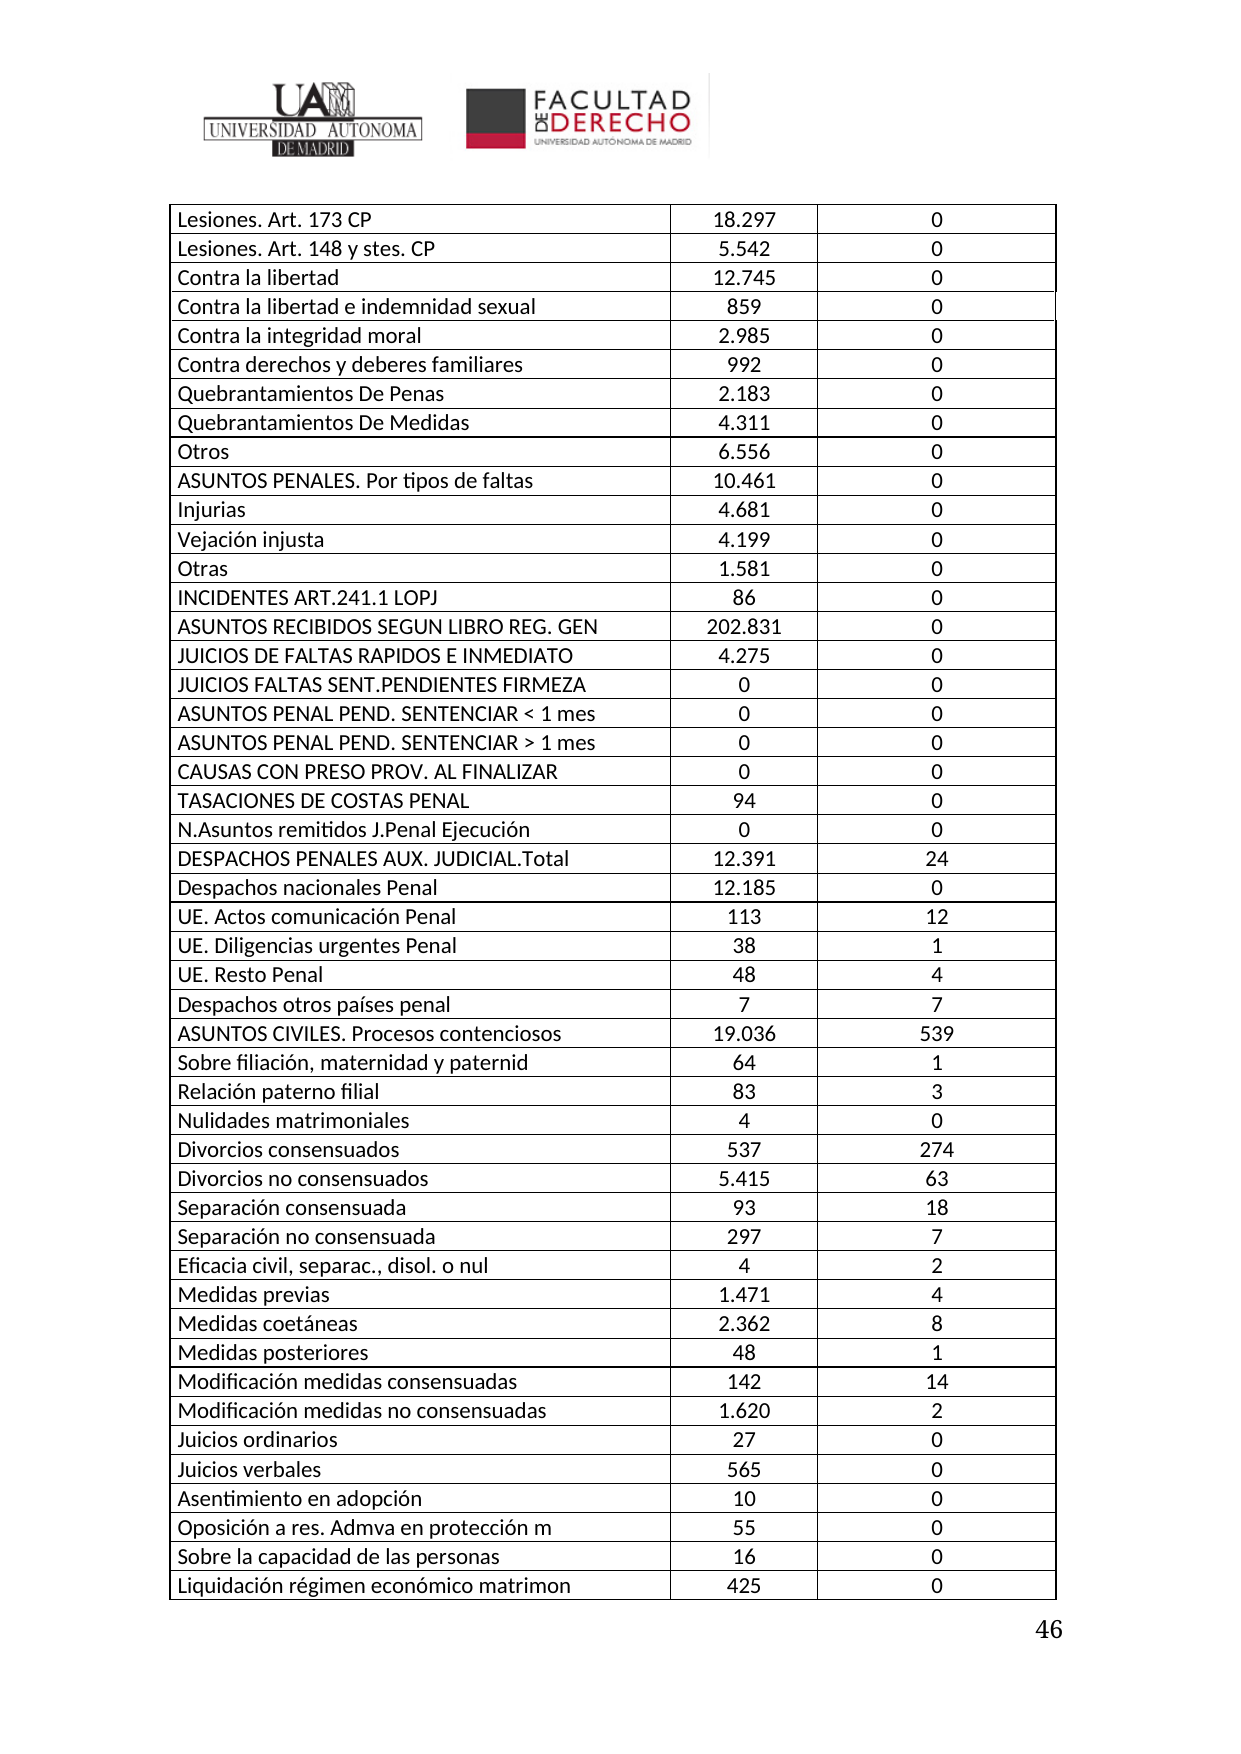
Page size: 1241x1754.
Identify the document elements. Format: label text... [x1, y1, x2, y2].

table_cell 48 [671, 961, 817, 989]
table_cell 0 [818, 263, 1055, 291]
table_cell Despachos nacionales Penal [171, 874, 670, 901]
table_cell 0 [671, 757, 817, 785]
table_cell 18.297 [671, 205, 817, 233]
table_cell Lesiones. Art. 173 CP [171, 205, 670, 233]
table_cell 14 [818, 1368, 1055, 1396]
table_cell Separación no consensuada [171, 1222, 670, 1250]
table_cell 4.681 [671, 496, 817, 524]
table_cell Quebrantamientos De Penas [171, 379, 670, 407]
table_cell 4 [671, 1251, 817, 1279]
table_cell 992 [671, 350, 817, 378]
table_cell 12 [818, 903, 1055, 931]
table_cell 0 [818, 496, 1055, 524]
table_cell Separación consensuada [171, 1193, 670, 1221]
table_cell Oposición a res. Admva en protección m [171, 1513, 670, 1541]
table_cell 0 [818, 1106, 1055, 1134]
table_cell Divorcios no consensuados [171, 1164, 670, 1192]
table_cell 48 [671, 1339, 817, 1366]
table_cell 4.275 [671, 641, 817, 669]
table_cell Otras [171, 554, 670, 582]
table_cell 0 [818, 612, 1055, 640]
table_cell 202.831 [671, 612, 817, 640]
table_cell 859 [671, 292, 817, 320]
table_cell Medidas coetáneas [171, 1309, 670, 1337]
table_cell UE. Resto Penal [171, 961, 670, 989]
table_cell Medidas posteriores [171, 1339, 670, 1366]
table_cell 0 [671, 699, 817, 727]
table_cell JUICIOS DE FALTAS RAPIDOS E INMEDIATO [171, 641, 670, 669]
table_cell 0 [818, 1426, 1055, 1454]
table_cell Despachos otros países penal [171, 990, 670, 1018]
table_cell CAUSAS CON PRESO PROV. AL FINALIZAR [171, 757, 670, 785]
table_cell UE. Actos comunicación Penal [171, 903, 670, 931]
table_cell Relación paterno filial [171, 1077, 670, 1105]
table_cell 94 [671, 786, 817, 814]
table_cell 2 [818, 1251, 1055, 1279]
table_cell Modificación medidas consensuadas [171, 1368, 670, 1396]
table_cell 0 [818, 291, 1055, 320]
table_cell 0 [818, 320, 1055, 349]
table_cell 86 [671, 583, 817, 611]
table_cell 539 [818, 1019, 1055, 1047]
table_cell 142 [671, 1368, 817, 1396]
table_cell 0 [671, 815, 817, 843]
table_cell 0 [818, 554, 1055, 582]
table_cell 1.471 [671, 1280, 817, 1308]
table_cell ASUNTOS PENAL PEND. SENTENCIAR < 1 mes [171, 699, 670, 727]
table_cell UE. Diligencias urgentes Penal [171, 932, 670, 959]
table_cell 565 [671, 1455, 817, 1483]
table_cell JUICIOS FALTAS SENT.PENDIENTES FIRMEZA [171, 670, 670, 698]
table_cell 4.311 [671, 409, 817, 436]
table_cell 537 [671, 1135, 817, 1163]
table_cell Otros [171, 438, 670, 466]
table_cell 0 [671, 728, 817, 756]
table_cell 425 [671, 1571, 817, 1599]
table_cell Modificación medidas no consensuadas [171, 1397, 670, 1424]
table_cell 1 [818, 932, 1055, 959]
table_cell Asentimiento en adopción [171, 1484, 670, 1512]
table_cell ASUNTOS RECIBIDOS SEGUN LIBRO REG. GEN [171, 612, 670, 640]
table_cell 27 [671, 1426, 817, 1454]
table_cell 2.362 [671, 1309, 817, 1337]
table_cell 7 [818, 1222, 1055, 1250]
table_cell 7 [671, 990, 817, 1018]
table_cell 1 [818, 1048, 1055, 1076]
table_cell 274 [818, 1135, 1055, 1163]
table_cell Sobre filiación, maternidad y paternid [171, 1048, 670, 1076]
table_cell Contra la libertad [171, 263, 670, 291]
table_cell 12.185 [671, 874, 817, 901]
table_cell Contra la integridad moral [171, 321, 670, 349]
table_cell DESPACHOS PENALES AUX. JUDICIAL.Total [171, 844, 670, 872]
table_cell 24 [818, 844, 1055, 872]
table_cell 0 [818, 1484, 1055, 1512]
picture [177, 73, 710, 162]
table_cell 10.461 [671, 467, 817, 494]
table_cell 83 [671, 1077, 817, 1105]
table_cell 7 [818, 990, 1055, 1018]
table_cell 4.199 [671, 525, 817, 553]
table_cell 6.556 [671, 438, 817, 466]
table_cell 3 [818, 1077, 1055, 1105]
table_cell 0 [818, 1542, 1055, 1570]
table_cell Quebrantamientos De Medidas [171, 409, 670, 436]
table_cell ASUNTOS PENAL PEND. SENTENCIAR > 1 mes [171, 728, 670, 756]
table_cell 0 [818, 1455, 1055, 1483]
table_cell N.Asuntos remitidos J.Penal Ejecución [171, 815, 670, 843]
table_cell 113 [671, 903, 817, 931]
table_cell 16 [671, 1542, 817, 1570]
table_cell 0 [671, 670, 817, 698]
table_cell 0 [818, 467, 1055, 494]
table_cell Juicios verbales [171, 1455, 670, 1483]
table_cell 12.745 [671, 263, 817, 291]
table_cell ASUNTOS CIVILES. Procesos contenciosos [171, 1019, 670, 1047]
table_cell Sobre la capacidad de las personas [171, 1542, 670, 1570]
table_cell 0 [818, 1571, 1055, 1599]
table_cell 297 [671, 1222, 817, 1250]
table_cell 0 [818, 205, 1055, 233]
table_cell 0 [818, 786, 1055, 814]
table_cell 4 [671, 1106, 817, 1134]
table_cell 4 [818, 961, 1055, 989]
table_cell Contra la libertad e indemnidad sexual [171, 292, 670, 320]
table_cell TASACIONES DE COSTAS PENAL [171, 786, 670, 814]
table_cell 8 [818, 1309, 1055, 1337]
table_cell 18 [818, 1193, 1055, 1221]
table_cell 1 [818, 1339, 1055, 1366]
table_cell 2.183 [671, 379, 817, 407]
table_cell 55 [671, 1513, 817, 1541]
table_cell 5.415 [671, 1164, 817, 1192]
table_cell Divorcios consensuados [171, 1135, 670, 1163]
table_cell Nulidades matrimoniales [171, 1106, 670, 1134]
table_cell Injurias [171, 496, 670, 524]
table_cell 1.581 [671, 554, 817, 582]
table_cell 0 [818, 583, 1055, 611]
table_cell 63 [818, 1164, 1055, 1192]
table_cell 38 [671, 932, 817, 959]
table_cell 2.985 [671, 321, 817, 349]
table_cell 10 [671, 1484, 817, 1512]
table_cell 0 [818, 350, 1055, 378]
table_cell 19.036 [671, 1019, 817, 1047]
table_cell 93 [671, 1193, 817, 1221]
table_cell 0 [818, 728, 1055, 756]
table_cell 0 [818, 815, 1055, 843]
table_cell 2 [818, 1397, 1055, 1424]
table_cell 4 [818, 1280, 1055, 1308]
table_cell 1.620 [671, 1397, 817, 1424]
table_cell 0 [818, 1513, 1055, 1541]
table_cell 0 [818, 525, 1055, 553]
table_cell Lesiones. Art. 148 y stes. CP [171, 234, 670, 262]
table_cell Vejación injusta [171, 525, 670, 553]
table_cell 0 [818, 409, 1055, 436]
table_cell Eficacia civil, separac., disol. o nul [171, 1251, 670, 1279]
table_cell Contra derechos y deberes familiares [171, 350, 670, 378]
table_cell 0 [818, 641, 1055, 669]
table_cell Liquidación régimen económico matrimon [171, 1571, 670, 1599]
table_cell Medidas previas [171, 1280, 670, 1308]
table_cell 0 [818, 757, 1055, 785]
table_cell INCIDENTES ART.241.1 LOPJ [171, 583, 670, 611]
table_cell 64 [671, 1048, 817, 1076]
table_cell 0 [818, 670, 1055, 698]
table_cell 0 [818, 234, 1055, 262]
table_cell 12.391 [671, 844, 817, 872]
table_cell Juicios ordinarios [171, 1426, 670, 1454]
table_cell 0 [818, 874, 1055, 901]
table_cell 0 [818, 438, 1055, 466]
table_cell ASUNTOS PENALES. Por tipos de faltas [171, 467, 670, 494]
table_cell 0 [818, 379, 1055, 407]
table_cell 5.542 [671, 234, 817, 262]
table_cell 0 [818, 699, 1055, 727]
